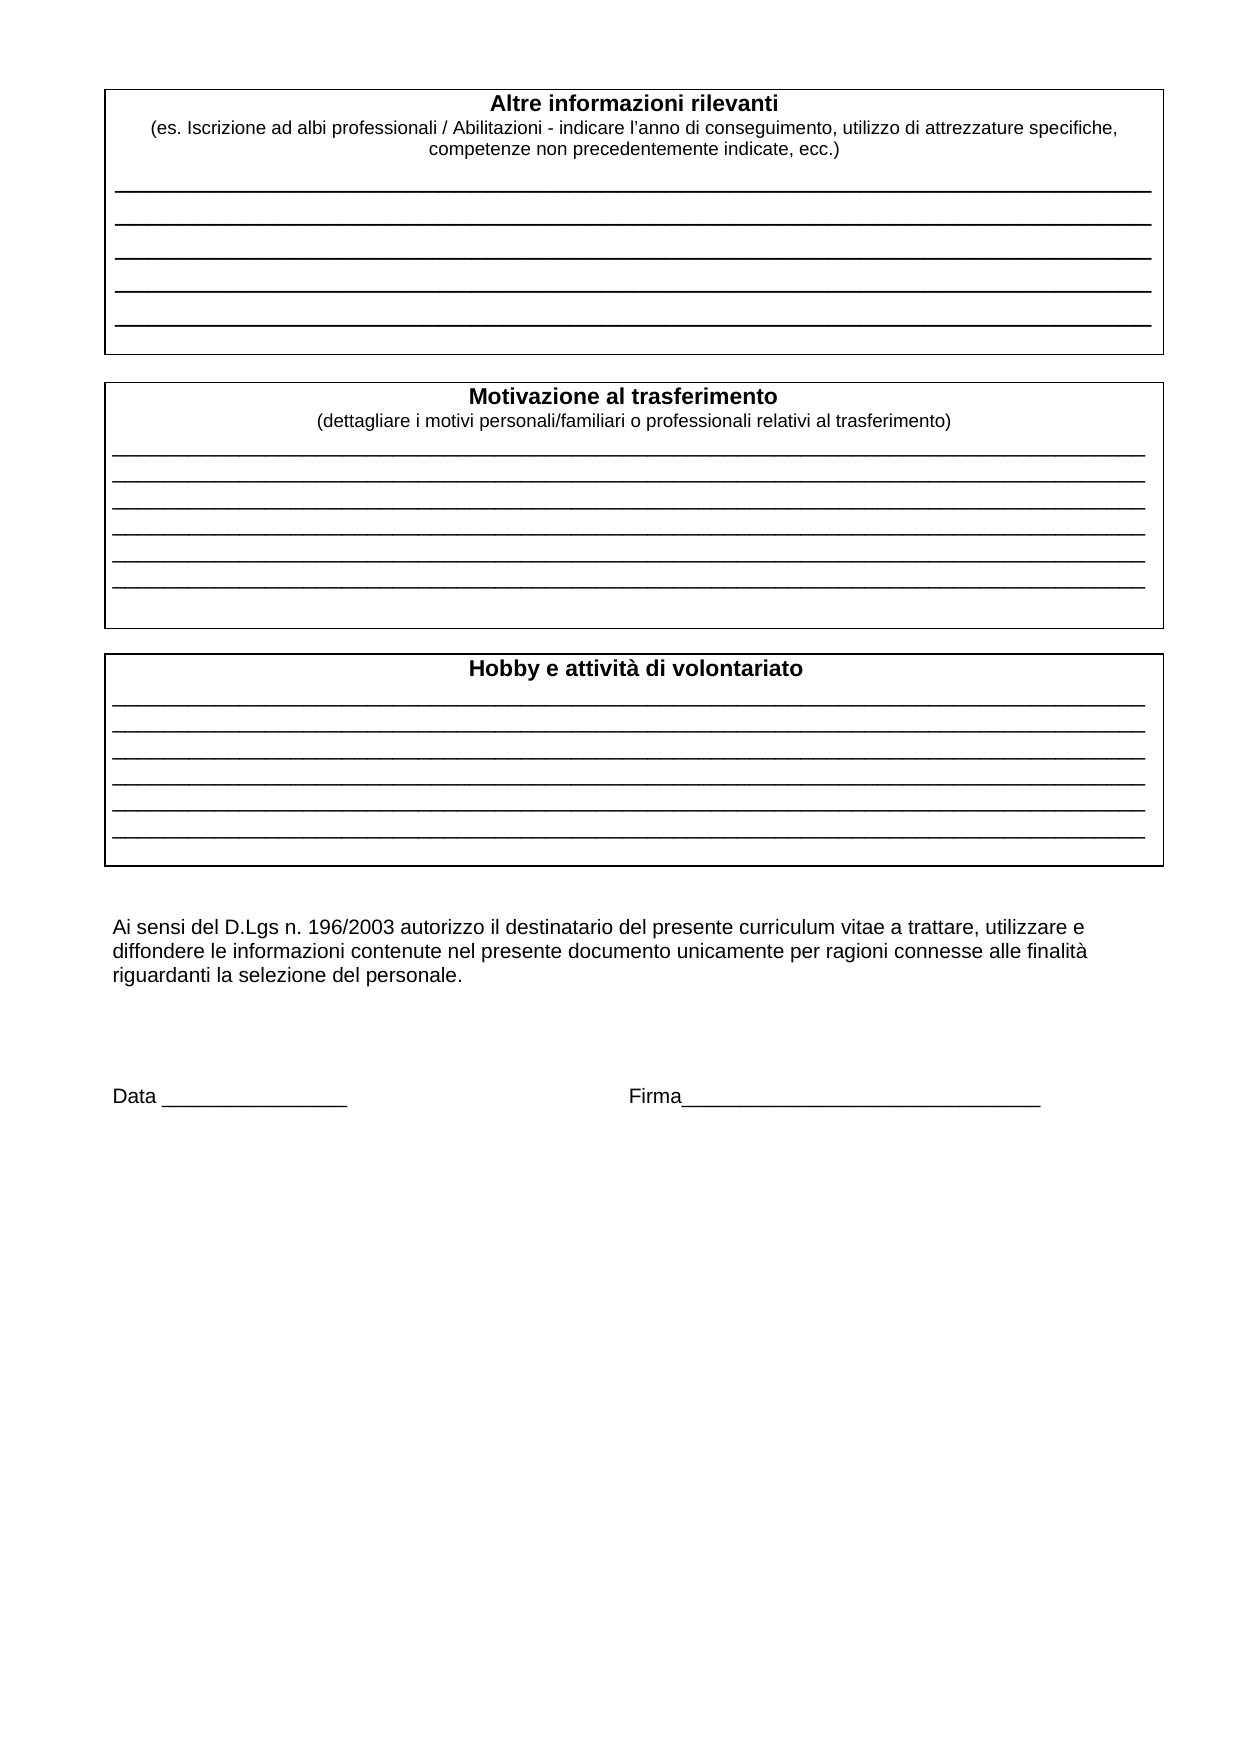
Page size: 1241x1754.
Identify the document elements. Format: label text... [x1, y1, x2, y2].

table_header Hobby e attività di volontariato ____________________________________________________________________________________________________________________________________________________________________________________________________________________________________________________________________________________________________________________________________ __________________________________________________________________________________________________________________________________________________________________ [106, 655, 1163, 865]
table_header Motivazione al trasferimento (dettagliare i motivi personali/familiari o professionali relativi al trasferimento) ____________________________________________________________________________________________________________________________________________________________________________________________________________________________________________________________________________________________________________________________________ __________________________________________________________________________________________________________________________________________________________________ [106, 383, 1163, 627]
table_header Altre informazioni rilevanti (es. Iscrizione ad albi professionali / Abilitazioni - indicare l’anno di conseguimento, utilizzo di attrezzature specifiche, competenze non precedentemente indicate, ecc.) ________________________________________________________________________________________________________________________________________________________________________________________________________________________________________________________________________________________________________________________________ [106, 90, 1163, 354]
